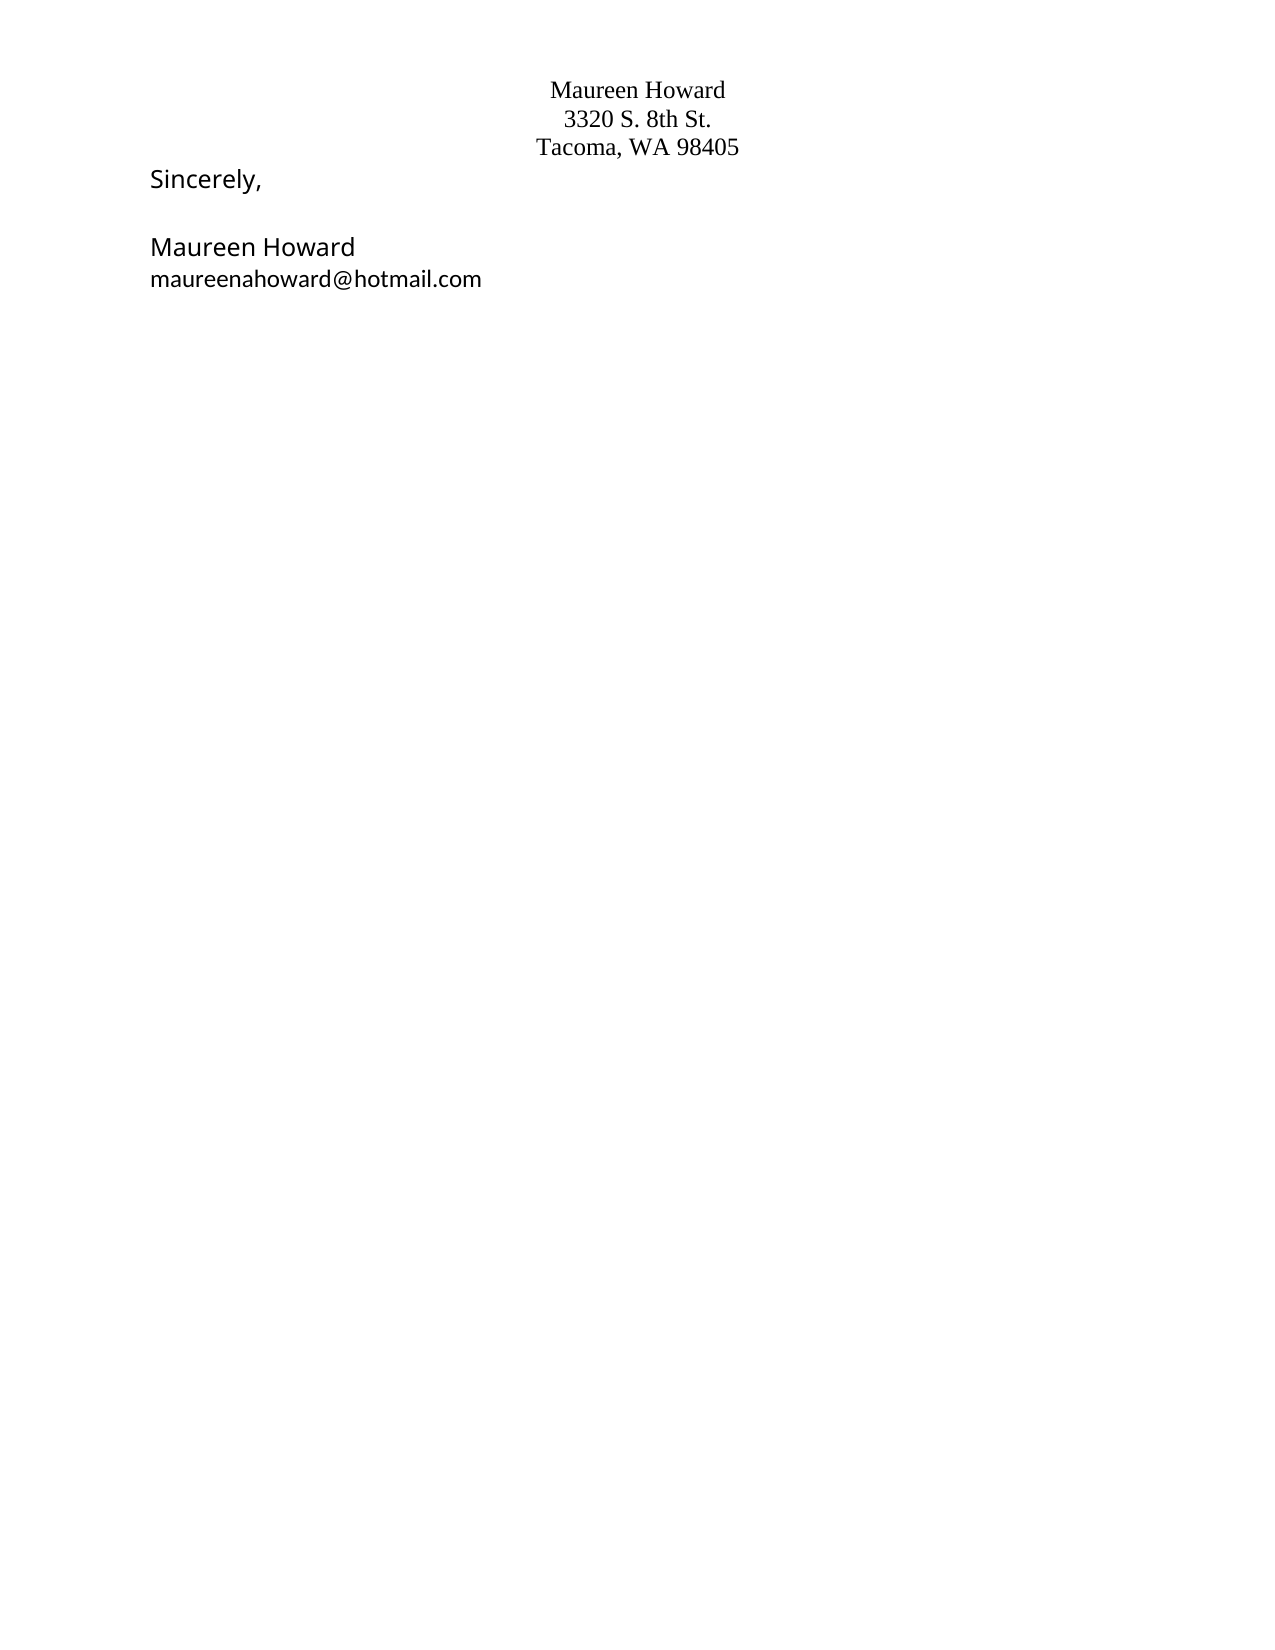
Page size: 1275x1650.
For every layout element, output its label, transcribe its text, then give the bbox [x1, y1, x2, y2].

text Sincerely, [150, 161, 1125, 195]
text Maureen Howard [150, 229, 1125, 263]
text maureenahoward@hotmail.com [150, 263, 1125, 294]
